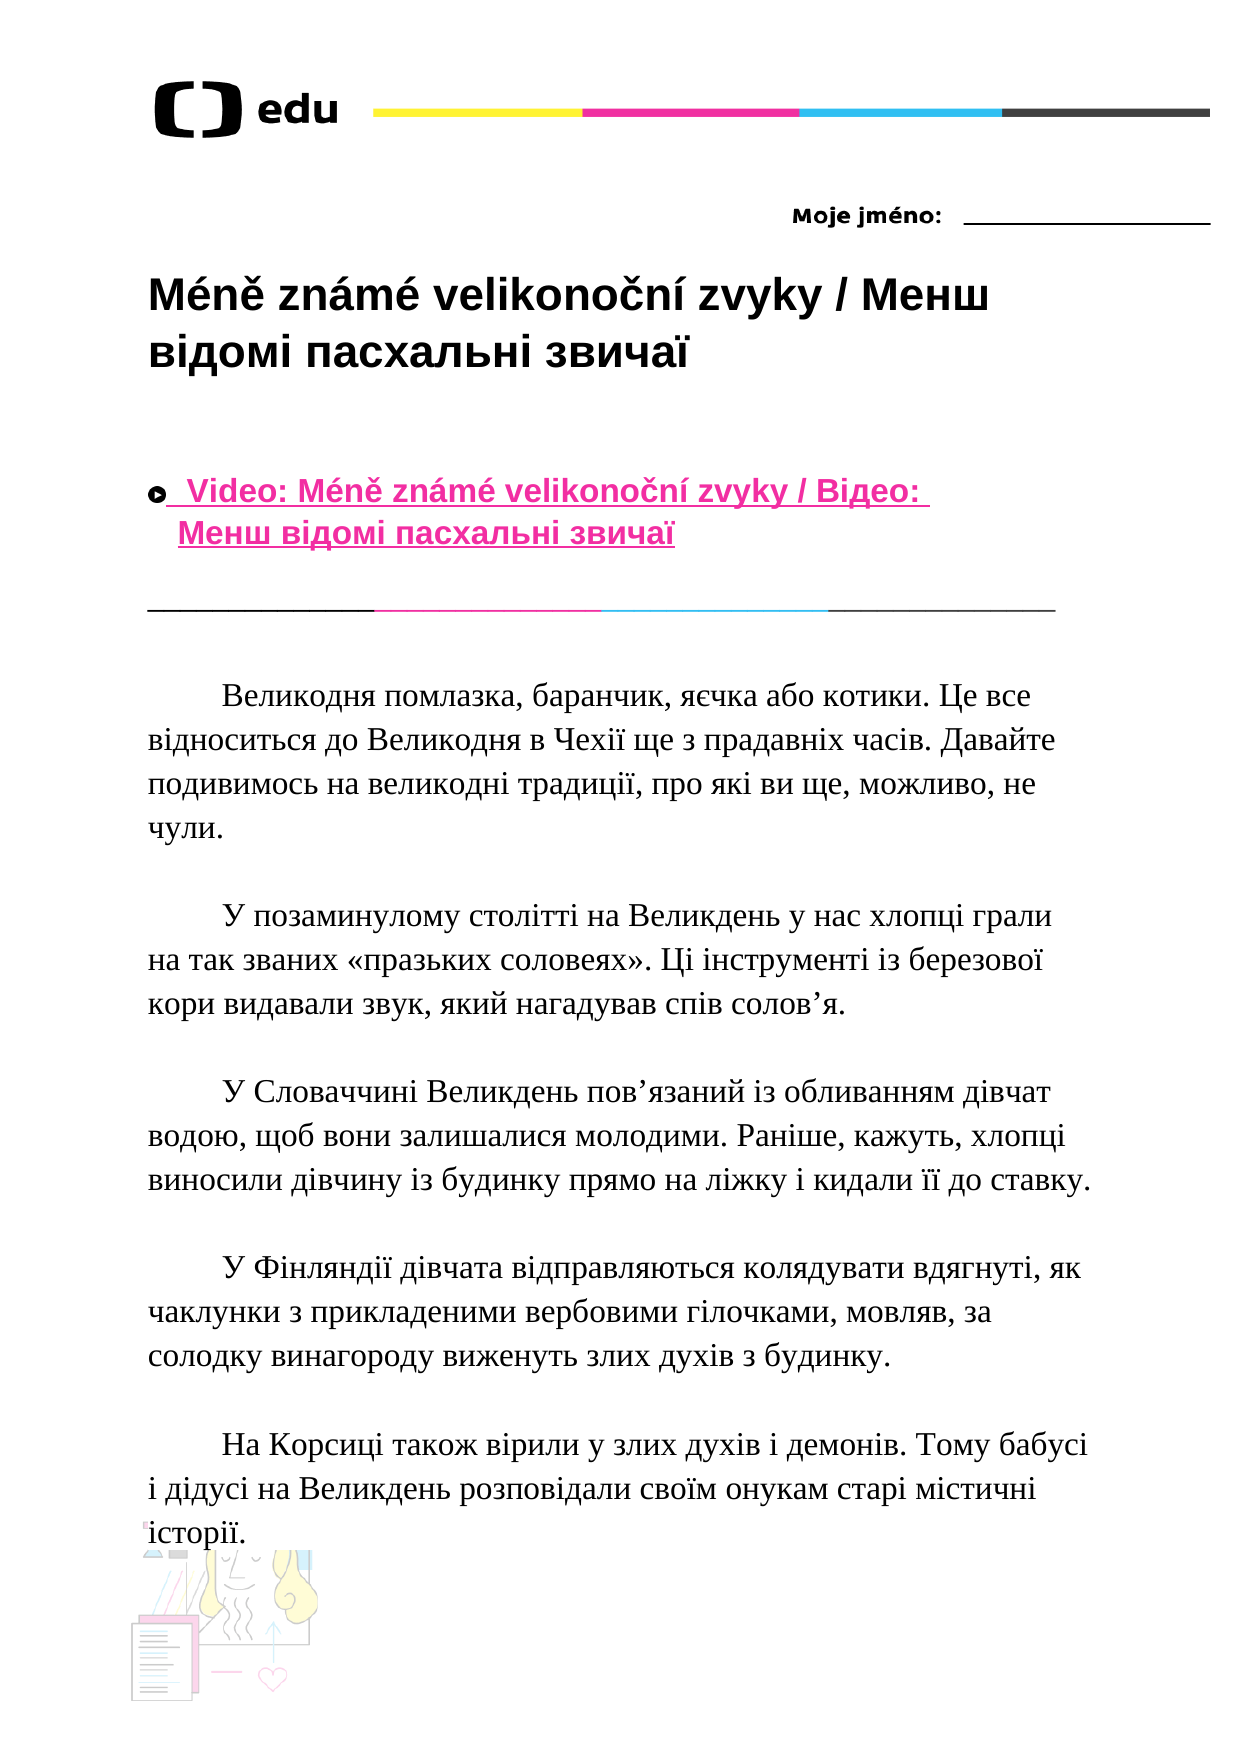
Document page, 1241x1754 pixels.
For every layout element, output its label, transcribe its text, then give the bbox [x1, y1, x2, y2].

picture [130, 1491, 318, 1701]
picture [148, 486, 166, 503]
text На Корсиці також вірили у злих духів і демонів. Тому бабусі і дідусі на Великдень розповідали своїм онукам старі містичні історії. [148, 1424, 1093, 1550]
text У позаминулому столітті на Великдень у нас хлопці грали на так званих «празьких соловеях». Ці інструменті із березової кори видавали звук, який нагадував спів солов’я. [148, 895, 1093, 1022]
list Méně známé velikonoční zvyky / Менш відомі пасхальні звичаї [148, 267, 1093, 377]
text Великодня помлазка, баранчик, яєчка або котики. Це все відноситься до Великодня в Чехії ще з прадавніх часів. Давайте подивимось на великодні традиції, про які ви ще, можливо, не чули. [148, 675, 1093, 845]
text Video: Méně známé velikonoční zvyky / Відео: Менш відомі пасхальні звичаї [148, 471, 992, 551]
text У Словаччині Великдень пов’язаний із обливанням дівчат водою, щоб вони залишалися молодими. Раніше, кажуть, хлопці виносили дівчину із будинку прямо на ліжку і кидали її до ставку. [148, 1071, 1093, 1198]
text У Фінляндії дівчата відправляються колядувати вдягнуті, як чаклунки з прикладеними вербовими гілочками, мовляв, за солодку винагороду виженуть злих духів з будинку. [148, 1248, 1093, 1374]
list ________________________________________________________ [148, 579, 1079, 613]
picture [147, 73, 1222, 240]
